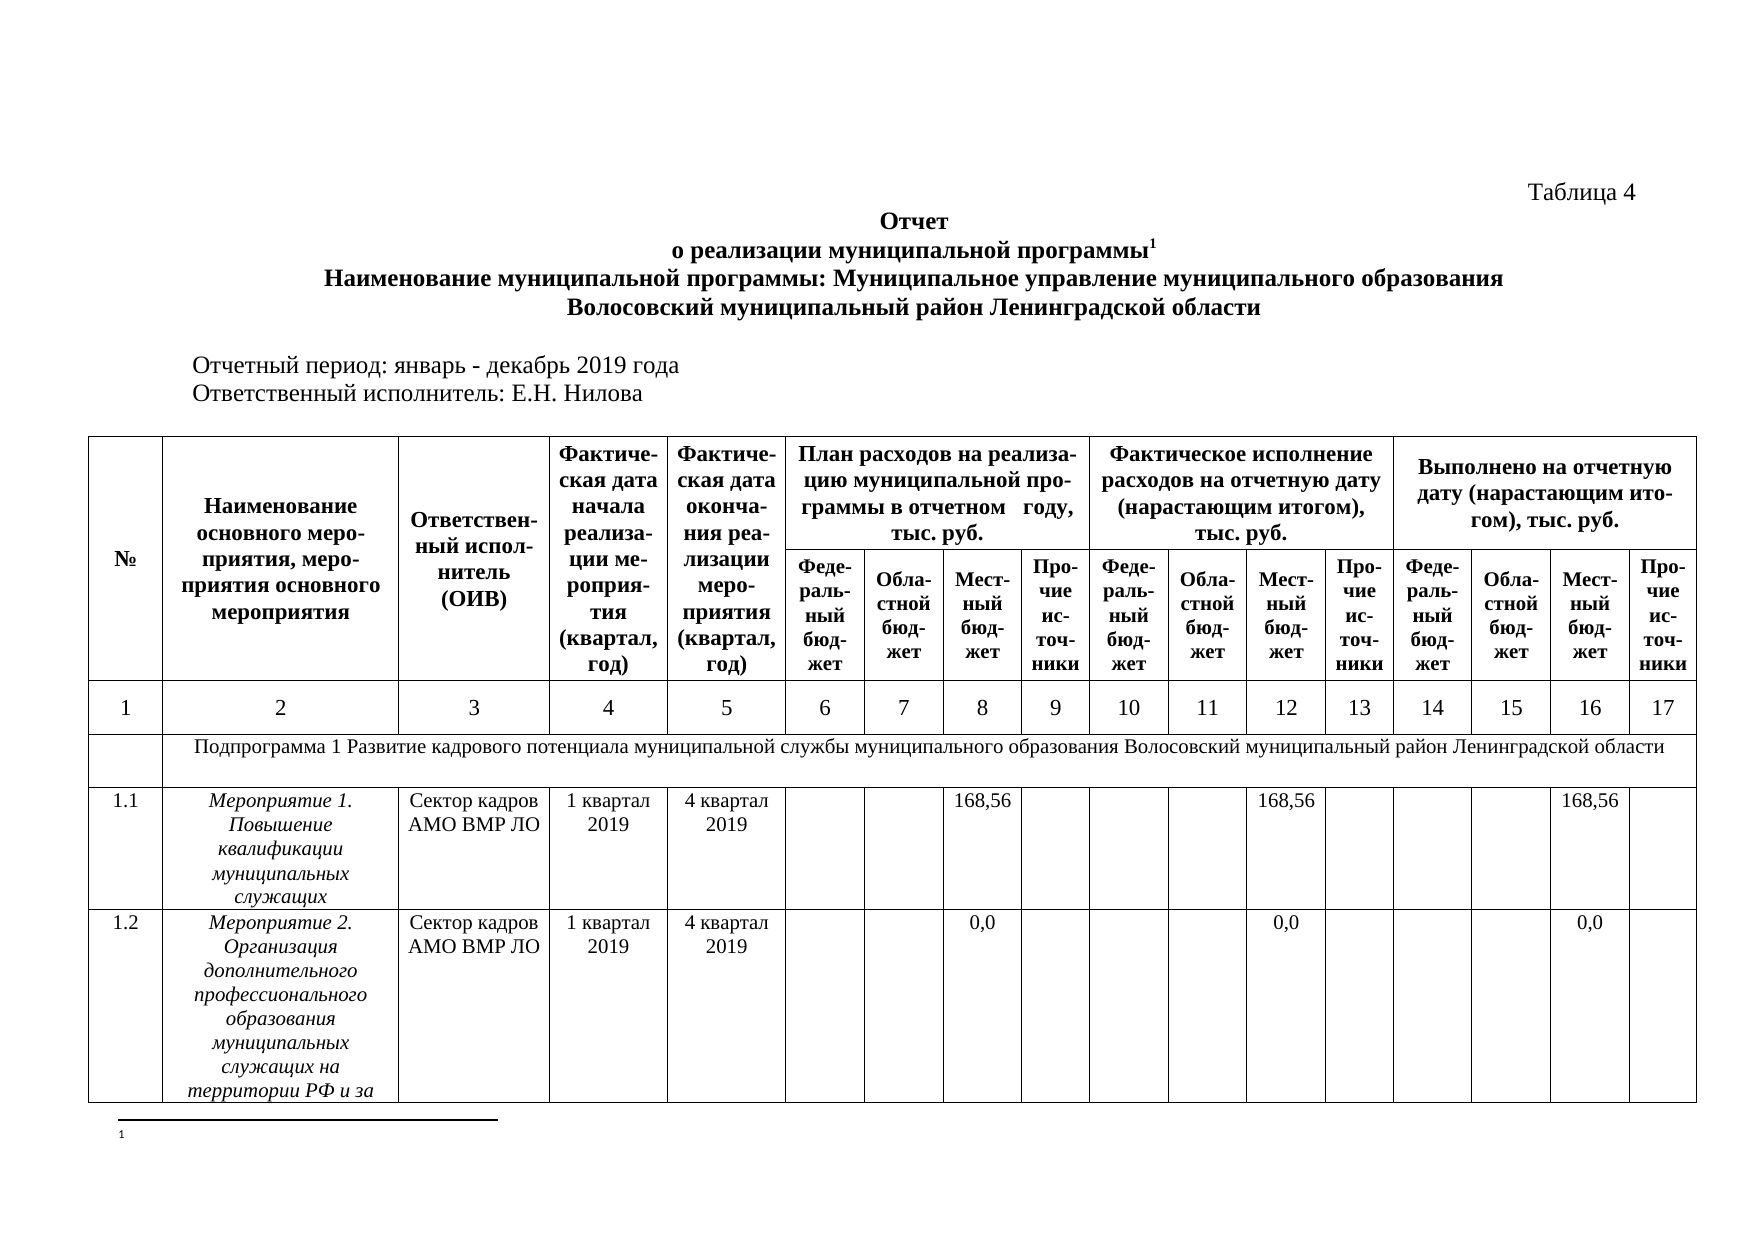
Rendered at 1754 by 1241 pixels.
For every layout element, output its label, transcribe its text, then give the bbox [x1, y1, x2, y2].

table_cell [1630, 910, 1696, 1102]
table_cell Прочие источники [1326, 550, 1393, 680]
table_cell Прочие источники [1022, 550, 1089, 680]
table_cell [786, 788, 864, 908]
table_cell [1472, 910, 1550, 1102]
table_cell [865, 788, 943, 908]
table_cell [1326, 788, 1393, 908]
table_cell Мероприятие 1. Повышение квалификации муниципальных служащих [163, 788, 398, 908]
table_cell 168,56 [1247, 788, 1325, 908]
table_cell 1.2 [89, 910, 162, 1102]
text Наименование муниципальной программы: Муниципальное управление муниципального образования [118, 263, 1636, 292]
table_cell Федеральный бюджет [1394, 550, 1471, 680]
table_cell [865, 910, 943, 1102]
table_cell Областной бюджет [1169, 550, 1246, 680]
table_cell 12 [1247, 681, 1325, 733]
table_cell [1090, 910, 1168, 1102]
table_cell 9 [1022, 681, 1089, 733]
table_cell 7 [865, 681, 943, 733]
table_cell 14 [1394, 681, 1471, 733]
table_cell [1090, 788, 1168, 908]
table_cell [1394, 910, 1471, 1102]
table_cell 0,0 [1551, 910, 1629, 1102]
table_cell 10 [1090, 681, 1168, 733]
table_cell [163, 910, 398, 1102]
table_cell 11 [1169, 681, 1246, 733]
table_header Фактическое исполнение расходов на отчетную дату (нарастающим итогом), тыс. руб. [1090, 437, 1393, 548]
table_header Наименование основного мероприятия, мероприятия основного мероприятия [163, 437, 398, 680]
table_header План расходов на реализацию муниципальной программы в отчетном году, тыс. руб. [786, 437, 1089, 548]
table_cell 15 [1472, 681, 1550, 733]
table_cell 4 квартал 2019 [668, 910, 785, 1102]
table_cell 5 [668, 681, 785, 733]
table_cell Федеральный бюджет [1090, 550, 1168, 680]
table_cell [399, 910, 549, 1102]
table_cell Областной бюджет [1472, 550, 1550, 680]
text о реализации муниципальной программы [118, 235, 1636, 263]
table_cell 168,56 [1551, 788, 1629, 908]
table_cell 16 [1551, 681, 1629, 733]
table_cell [786, 910, 864, 1102]
table_cell Сектор кадров АМО ВМР ЛО [399, 788, 549, 908]
table_header Ответственный исполнитель (ОИВ) [399, 437, 549, 680]
table_cell [1394, 788, 1471, 908]
table_cell 2 [163, 681, 398, 733]
table_cell 6 [786, 681, 864, 733]
table_cell 4 квартал 2019 [668, 788, 785, 908]
table_cell 1 квартал 2019 [550, 788, 667, 908]
table_header Выполнено на отчетную дату (нарастающим итогом), тыс. руб. [1394, 437, 1696, 548]
text Волосовский муниципальный район Ленинградской области [118, 292, 1636, 321]
table_cell 0,0 [1247, 910, 1325, 1102]
table_cell 13 [1326, 681, 1393, 733]
table_cell 3 [399, 681, 549, 733]
table_cell 17 [1630, 681, 1696, 733]
table_cell Местный бюджет [944, 550, 1021, 680]
table_cell Местный бюджет [1551, 550, 1629, 680]
table_cell [1326, 910, 1393, 1102]
text Таблица 4 [118, 177, 1636, 206]
table_cell 0,0 [944, 910, 1021, 1102]
table_header Фактическая дата начала реализации мероприятия (квартал, год) [550, 437, 667, 680]
text Отчетный период: январь - декабрь 2019 года [118, 350, 1636, 378]
table_cell Подпрограмма 1 Развитие кадрового потенциала муниципальной службы муниципального образования Волосовский муниципальный район Ленинградской области [163, 735, 1696, 787]
table_cell 1 [89, 681, 162, 733]
table_cell 8 [944, 681, 1021, 733]
table_cell Местный бюджет [1247, 550, 1325, 680]
table_cell [1630, 788, 1696, 908]
table_cell [1169, 788, 1246, 908]
table_cell 1.1 [89, 788, 162, 908]
table_cell [1022, 910, 1089, 1102]
text Ответственный исполнитель: Е.Н. Нилова [118, 378, 1636, 407]
table_cell [1472, 788, 1550, 908]
table_cell Федеральный бюджет [786, 550, 864, 680]
table_cell [1022, 788, 1089, 908]
table_header № [89, 437, 162, 680]
table_cell Прочие источники [1630, 550, 1696, 680]
table_cell [1169, 910, 1246, 1102]
table_cell Областной бюджет [865, 550, 943, 680]
text Отчет [118, 206, 1636, 235]
table_cell 4 [550, 681, 667, 733]
table_cell [89, 735, 162, 787]
table_cell 1 квартал 2019 [550, 910, 667, 1102]
table_cell 168,56 [944, 788, 1021, 908]
table_header Фактическая дата окончания реализации мероприятия (квартал, год) [668, 437, 785, 680]
